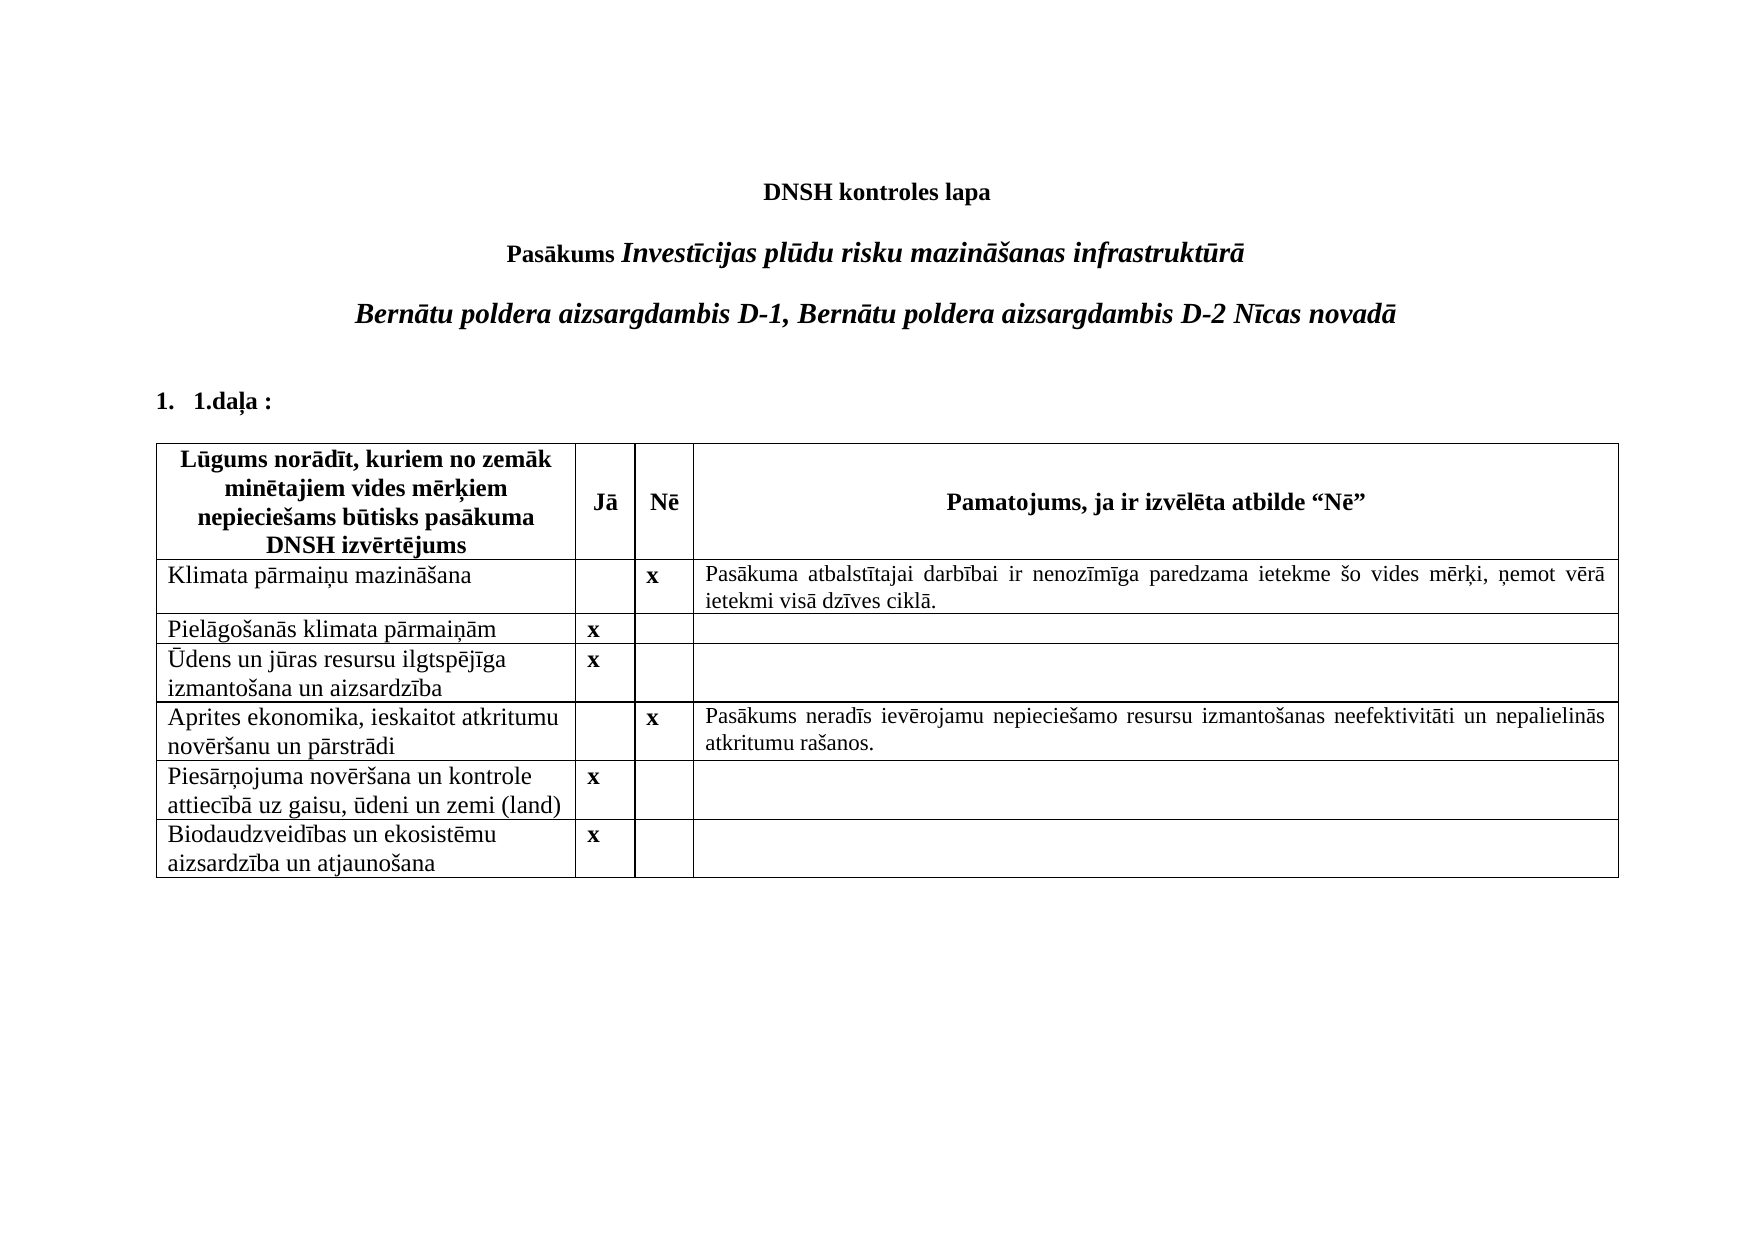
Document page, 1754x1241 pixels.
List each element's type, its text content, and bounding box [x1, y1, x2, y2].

table_header Jā [576, 444, 634, 559]
table_cell x [576, 761, 634, 818]
table_cell x [576, 644, 634, 701]
table_cell Piesārņojuma novēršana un kontrole attiecībā uz gaisu, ūdeni un zemi (land) [157, 761, 575, 818]
table_cell Pasākums neradīs ievērojamu nepieciešamo resursu izmantošanas neefektivitāti un nepalielinās atkritumu rašanos. [694, 703, 1618, 760]
table_cell Aprites ekonomika, ieskaitot atkritumu novēršanu un pārstrādi [157, 703, 575, 760]
text Pasākums Investīcijas plūdu risku mazināšanas infrastruktūrā [118, 235, 1636, 268]
table_cell [636, 614, 693, 643]
text DNSH kontroles lapa [118, 177, 1636, 206]
table_cell x [576, 614, 634, 643]
table_cell [636, 761, 693, 818]
list 1.daļa : [156, 386, 1636, 414]
table_cell Ūdens un jūras resursu ilgtspējīga izmantošana un aizsardzība [157, 644, 575, 701]
table_cell Pielāgošanās klimata pārmaiņām [157, 614, 575, 643]
table_header Pamatojums, ja ir izvēlēta atbilde “Nē” [694, 444, 1618, 559]
table_cell x [636, 703, 693, 760]
table_header Lūgums norādīt, kuriem no zemāk minētajiem vides mērķiem nepieciešams būtisks pasākuma DNSH izvērtējums [157, 444, 575, 559]
text Bernātu poldera aizsargdambis D-1, Bernātu poldera aizsargdambis D-2 Nīcas novadā [118, 296, 1636, 329]
table_cell Pasākuma atbalstītajai darbībai ir nenozīmīga paredzama ietekme šo vides mērķi, ņemot vērā ietekmi visā dzīves ciklā. [694, 560, 1618, 613]
table_cell [576, 703, 634, 760]
table_cell [694, 761, 1618, 818]
table_cell [694, 820, 1618, 877]
table_cell [576, 560, 634, 613]
table_cell x [576, 820, 634, 877]
table_cell [694, 614, 1618, 643]
table_cell Biodaudzveidības un ekosistēmu aizsardzība un atjaunošana [157, 820, 575, 877]
table_cell [636, 820, 693, 877]
table_cell x [636, 560, 693, 613]
table_cell [694, 644, 1618, 701]
table_cell Klimata pārmaiņu mazināšana [157, 560, 575, 613]
table_header Nē [636, 444, 693, 559]
table_cell [636, 644, 693, 701]
